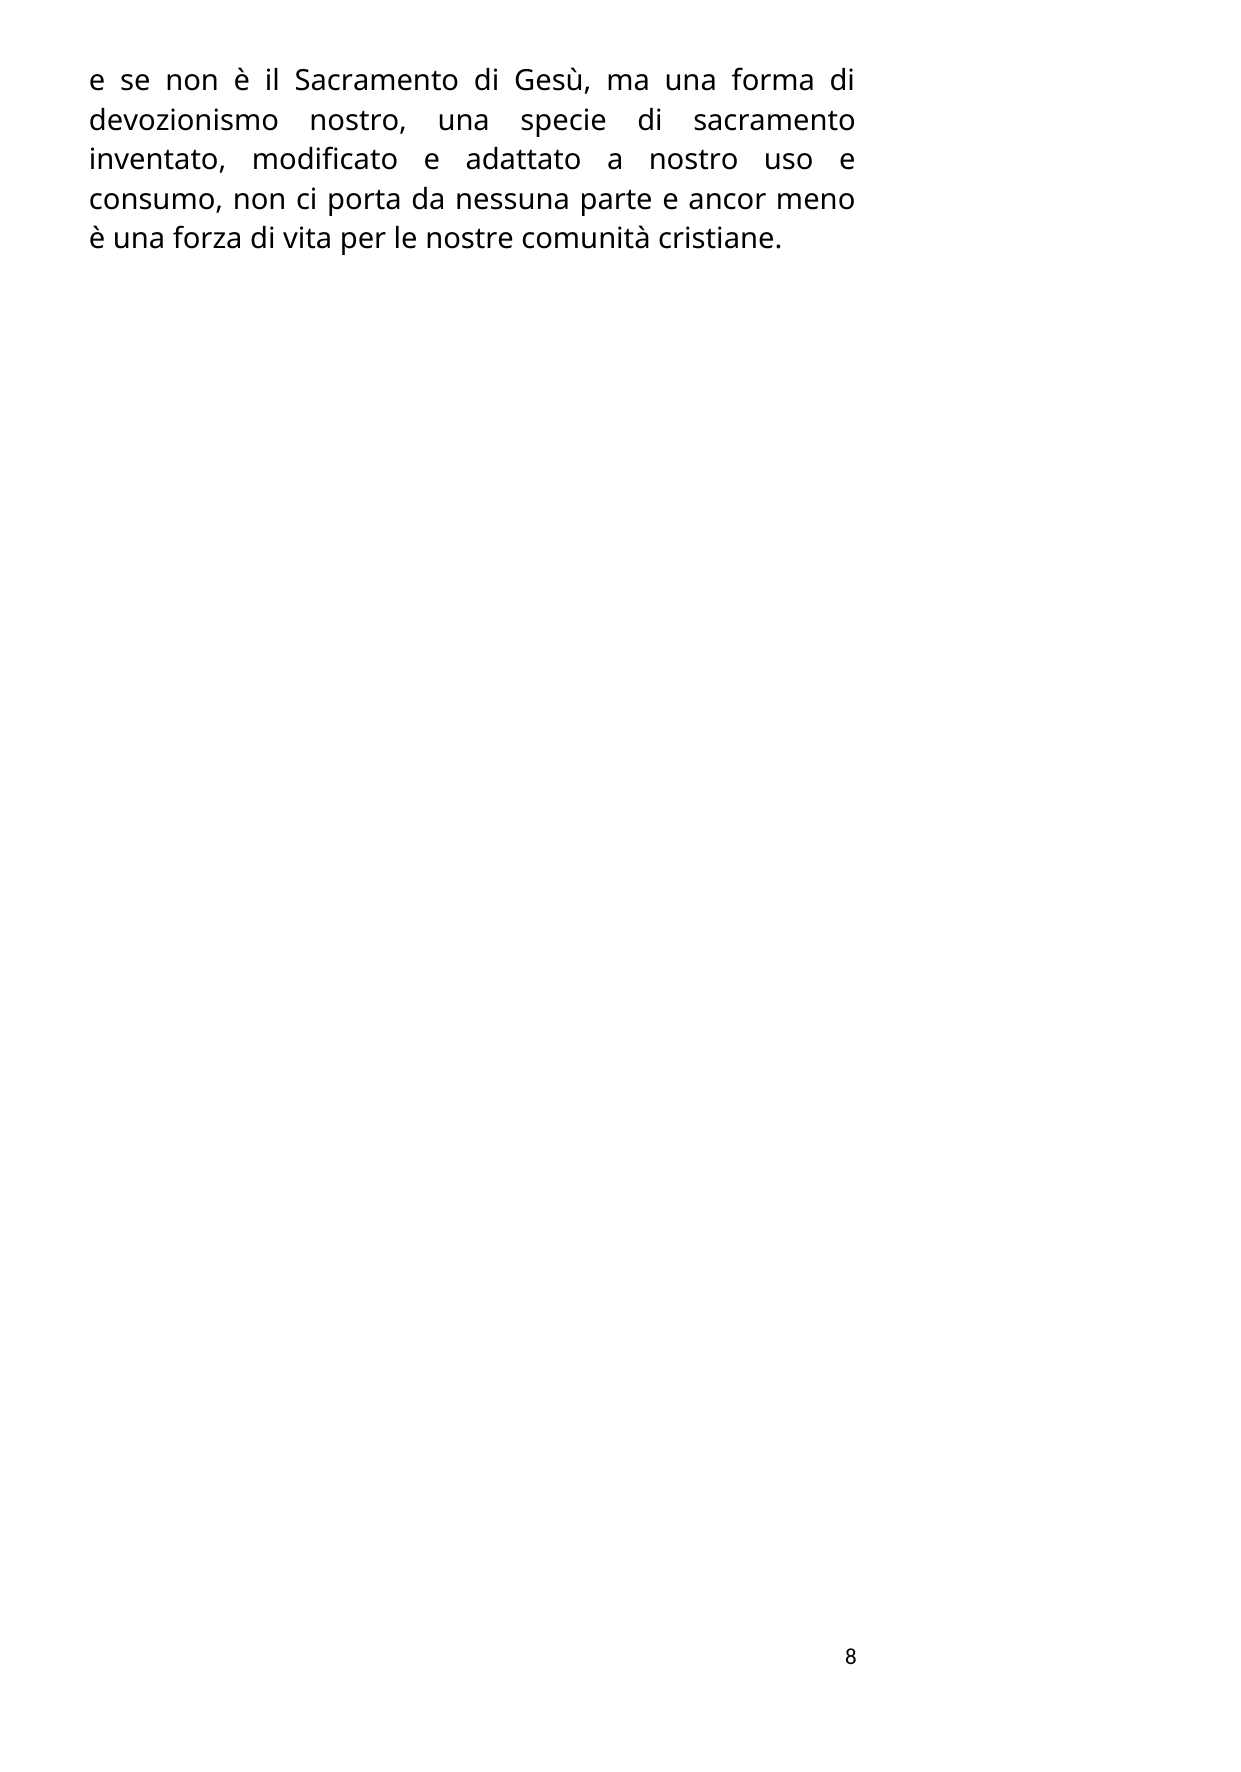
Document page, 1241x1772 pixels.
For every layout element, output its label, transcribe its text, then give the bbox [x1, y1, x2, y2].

text e se non è il Sacramento di Gesù, ma una forma di devozionismo nostro, una specie di sacramento inventato, modificato e adattato a nostro uso e consumo, non ci porta da nessuna parte e ancor meno è una forza di vita per le nostre comunità cristiane. [89, 59, 856, 257]
